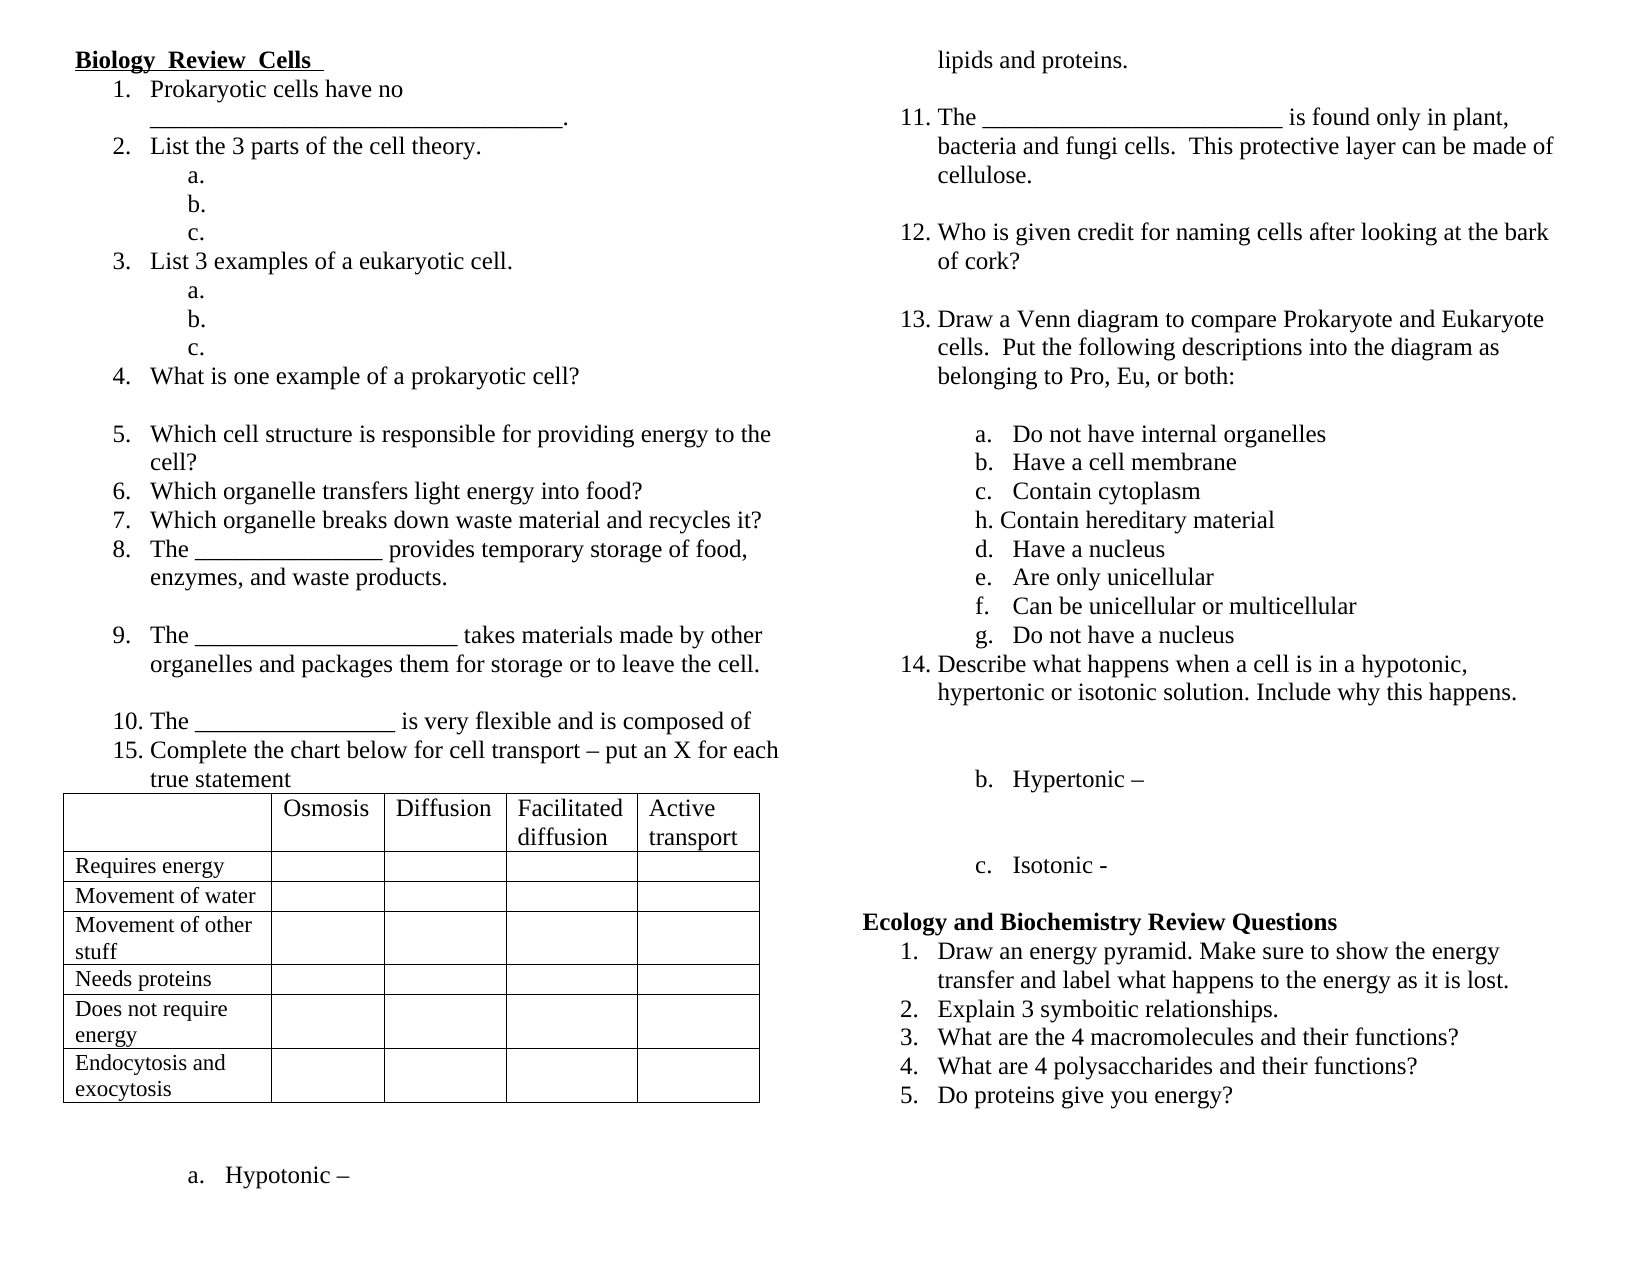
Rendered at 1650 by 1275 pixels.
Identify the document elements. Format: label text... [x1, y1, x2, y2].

table_cell [272, 852, 384, 881]
list Have a cell membrane [975, 447, 1575, 476]
table_cell [507, 1049, 637, 1102]
list Hypotonic – [187, 1160, 787, 1189]
list Which cell structure is responsible for providing energy to the cell? [112, 419, 787, 476]
table_cell [385, 995, 506, 1048]
list The ________________ is very flexible and is composed of lipids and proteins. [900, 45, 1575, 74]
table_header Diffusion [385, 794, 506, 851]
list The _____________________ takes materials made by other organelles and packages them for storage or to leave the cell. [112, 620, 787, 677]
table_header Active transport [638, 794, 759, 851]
table_cell [638, 852, 759, 881]
table_header Osmosis [272, 794, 384, 851]
list Can be unicellular or multicellular [975, 591, 1575, 620]
list What are the 4 macromolecules and their functions? [900, 1022, 1575, 1051]
list The _______________ provides temporary storage of food, enzymes, and waste products. [112, 534, 787, 591]
list The ________________ is very flexible and is composed of lipids and proteins. [112, 706, 787, 735]
list Draw a Venn diagram to compare Prokaryote and Eukaryote cells. Put the following descriptions into the diagram as belonging to Pro, Eu, or both: [900, 304, 1575, 390]
list Do not have a nucleus [975, 620, 1575, 649]
table_cell [385, 912, 506, 964]
table_cell Requires energy [64, 852, 271, 881]
list What is one example of a prokaryotic cell? [112, 361, 787, 390]
list The ________________________ is found only in plant, bacteria and fungi cells. This protective layer can be made of cellulose. [900, 102, 1575, 189]
text Ecology and Biochemistry Review Questions [862, 907, 1575, 936]
list What are 4 polysaccharides and their functions? [900, 1051, 1575, 1080]
table_cell [638, 965, 759, 994]
table_cell [507, 852, 637, 881]
table_cell Movement of water [64, 882, 271, 911]
list Prokaryotic cells have no _________________________________. [112, 74, 787, 131]
list Draw an energy pyramid. Make sure to show the energy transfer and label what happens to the energy as it is lost. [900, 936, 1575, 994]
list Contain cytoplasm [975, 476, 1575, 505]
table_cell [272, 965, 384, 994]
table_cell [638, 995, 759, 1048]
table_cell Endocytosis and exocytosis [64, 1049, 271, 1102]
list Are only unicellular [975, 562, 1575, 591]
table_cell [507, 882, 637, 911]
text Biology Review Cells [75, 45, 787, 74]
table_cell Movement of other stuff [64, 912, 271, 964]
table_cell Does not require energy [64, 995, 271, 1048]
list Which organelle breaks down waste material and recycles it? [112, 505, 787, 534]
list Explain 3 symboitic relationships. [900, 994, 1575, 1022]
list Who is given credit for naming cells after looking at the bark of cork? [900, 217, 1575, 275]
table_cell Needs proteins [64, 965, 271, 994]
table_header [64, 794, 271, 851]
table_cell [638, 1049, 759, 1102]
table_cell [385, 965, 506, 994]
list Have a nucleus [975, 534, 1575, 562]
list List 3 examples of a eukaryotic cell. [112, 246, 787, 275]
table_cell [385, 882, 506, 911]
table_cell [272, 1049, 384, 1102]
text h. Contain hereditary material [975, 505, 1575, 534]
table_cell [638, 882, 759, 911]
table_cell [272, 882, 384, 911]
list List the 3 parts of the cell theory. [112, 131, 787, 160]
list Complete the chart below for cell transport – put an X for each true statement [112, 735, 787, 792]
list Hypertonic – [975, 764, 1575, 792]
list Do proteins give you energy? [900, 1080, 1575, 1109]
table_header Facilitated diffusion [507, 794, 637, 851]
table_cell [507, 995, 637, 1048]
table_cell [385, 852, 506, 881]
list Describe what happens when a cell is in a hypotonic, hypertonic or isotonic solution. Include why this happens. [900, 649, 1575, 706]
list Which organelle transfers light energy into food? [112, 476, 787, 505]
list Isotonic - [975, 850, 1575, 879]
table_cell [385, 1049, 506, 1102]
table_cell [638, 912, 759, 964]
table_cell [272, 912, 384, 964]
list Do not have internal organelles [975, 419, 1575, 447]
table_cell [507, 912, 637, 964]
table_cell [507, 965, 637, 994]
table_cell [272, 995, 384, 1048]
